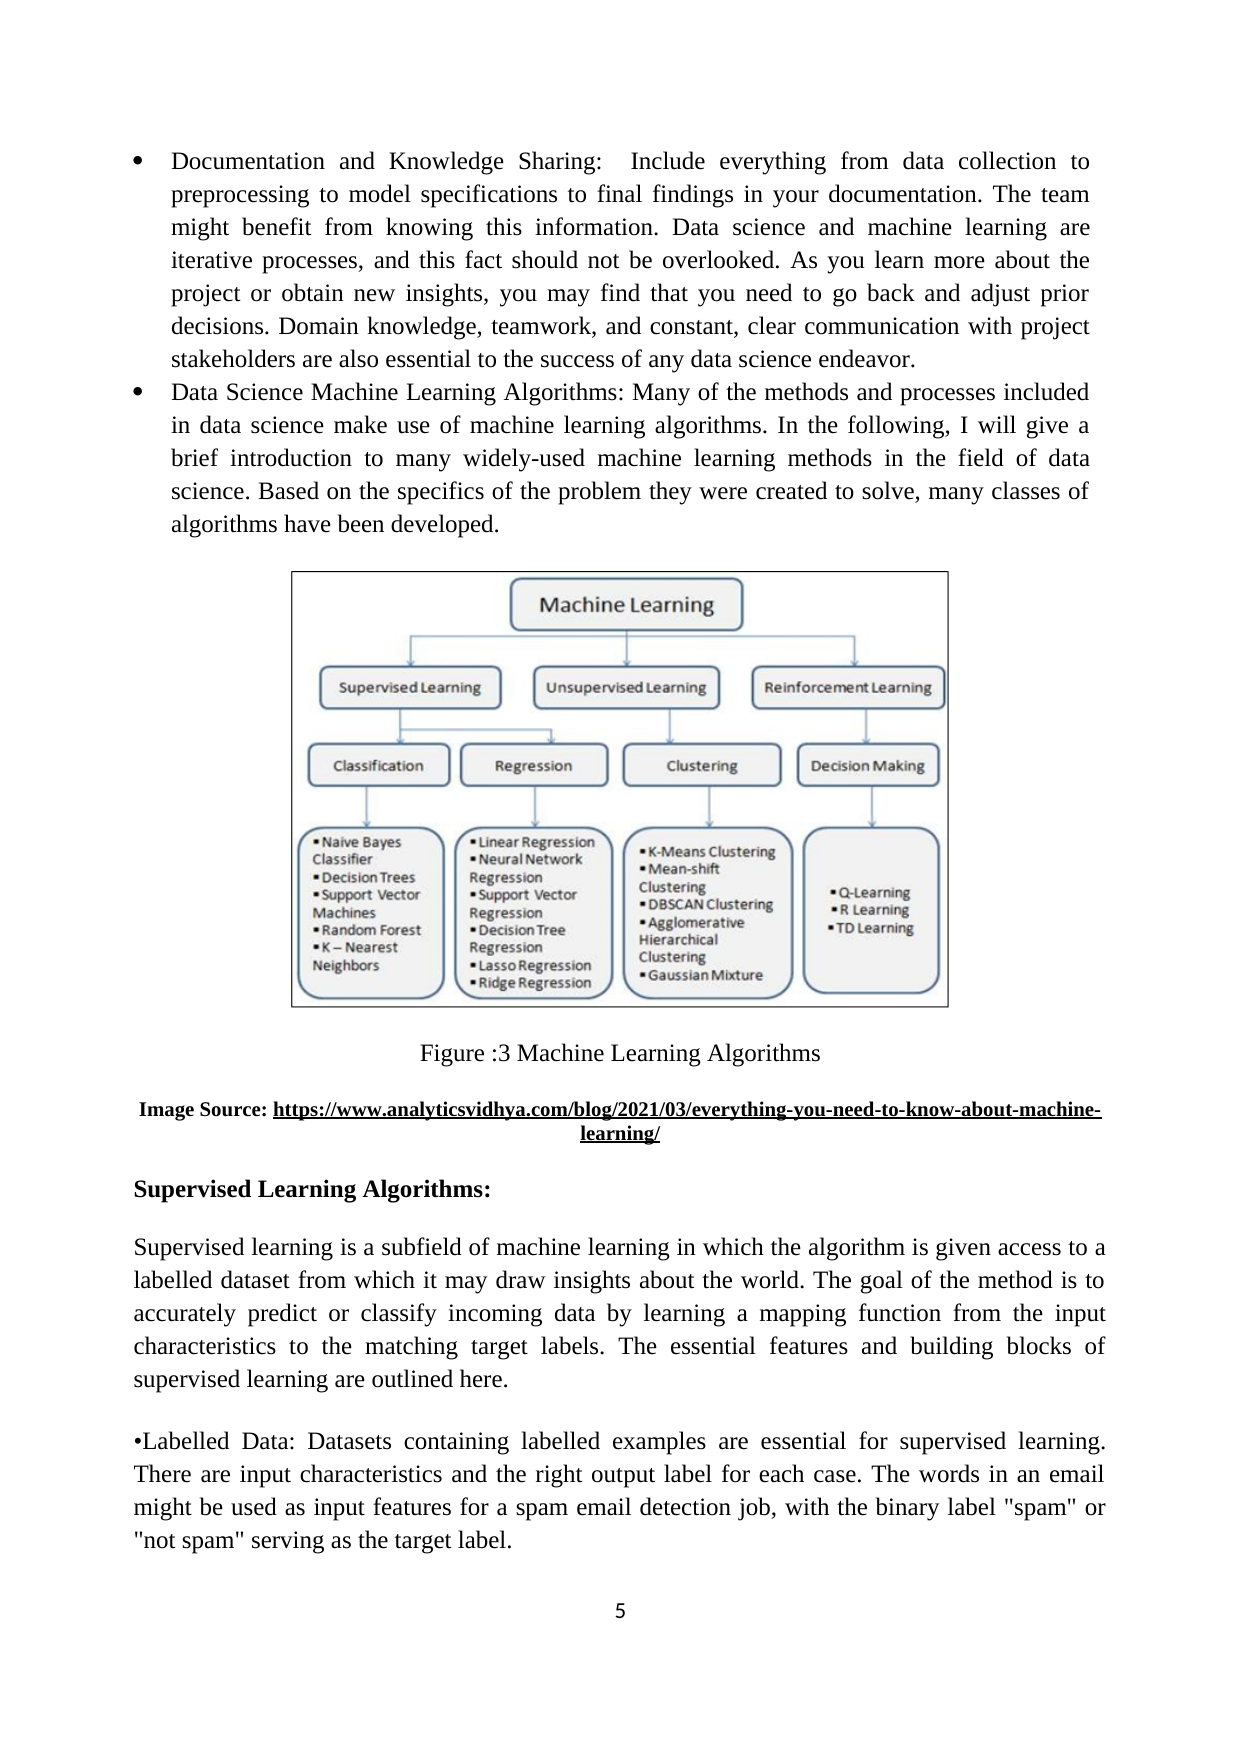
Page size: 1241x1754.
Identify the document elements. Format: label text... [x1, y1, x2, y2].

list Data Science Machine Learning Algorithms: Many of the methods and processes included in data science make use of machine learning algorithms. In the following, I will give a brief introduction to many widely-used machine learning methods in the field of data science. Based on the specifics of the problem they were created to solve, many classes of algorithms have been developed. [133, 377, 1091, 538]
picture [290, 571, 950, 1010]
list Documentation and Knowledge Sharing: Include everything from data collection to preprocessing to model specifications to final findings in your documentation. The team might benefit from knowing this information. Data science and machine learning are iterative processes, and this fact should not be overlooked. As you learn more about the project or obtain new insights, you may find that you need to go back and adjust prior decisions. Domain knowledge, teamwork, and constant, clear communication with project stakeholders are also essential to the success of any data science endeavor. [133, 146, 1091, 373]
text •Labelled Data: Datasets containing labelled examples are essential for supervised learning. There are input characteristics and the right output label for each case. The words in an email might be used as input features for a spam email detection job, with the binary label "spam" or "not spam" serving as the target label. [133, 1426, 1107, 1554]
text Supervised Learning Algorithms: [133, 1174, 1107, 1202]
text Figure :3 Machine Learning Algorithms [133, 1038, 1107, 1067]
text Image Source: https://www.analyticsvidhya.com/blog/2021/03/everything-you-need-to-know-about-machine-learning/ [133, 1096, 1107, 1144]
text Supervised learning is a subfield of machine learning in which the algorithm is given access to a labelled dataset from which it may draw insights about the world. The goal of the method is to accurately predict or classify incoming data by learning a mapping function from the input characteristics to the matching target labels. The essential features and building blocks of supervised learning are outlined here. [133, 1232, 1107, 1392]
